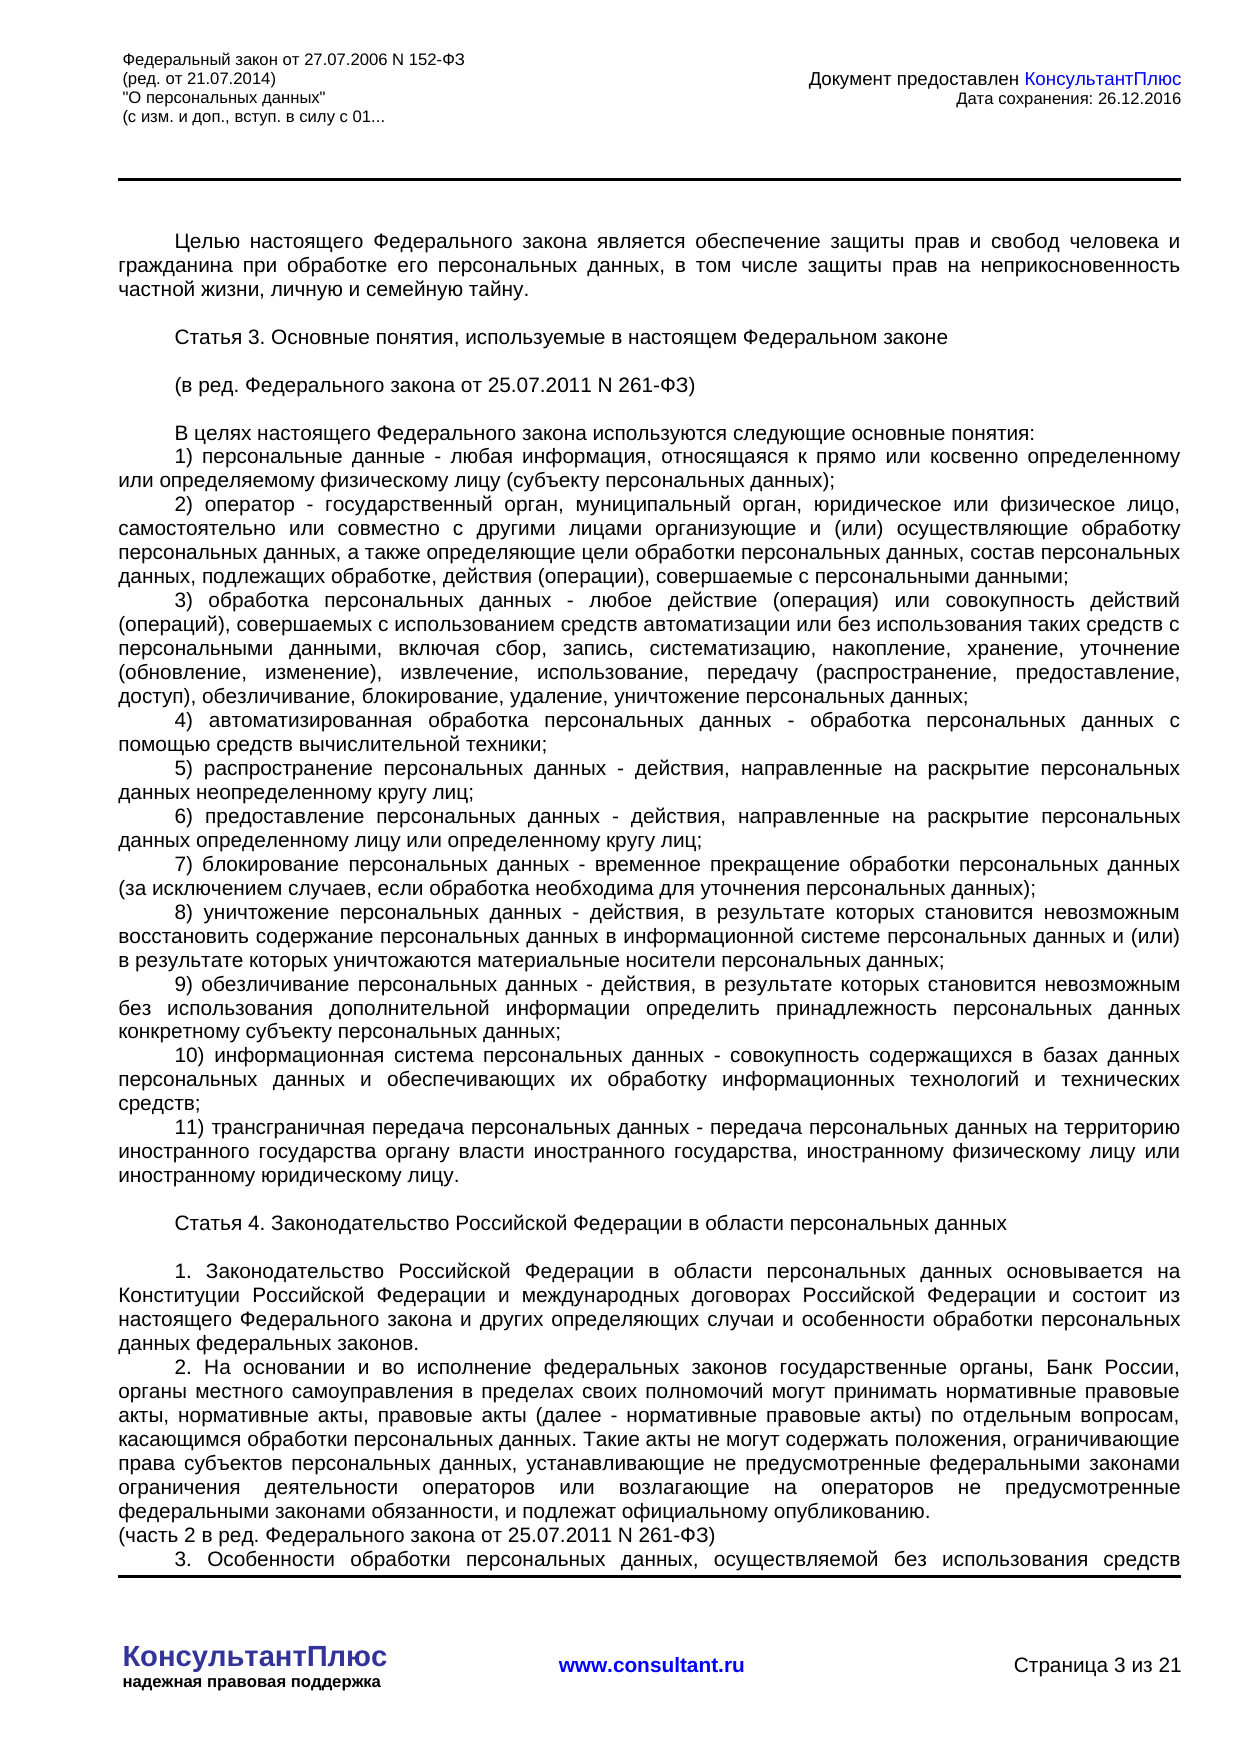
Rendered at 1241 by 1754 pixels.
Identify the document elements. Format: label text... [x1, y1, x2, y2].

text 10) информационная система персональных данных - совокупность содержащихся в базах данных персональных данных и обеспечивающих их обработку информационных технологий и технических средств; [118, 1043, 1181, 1115]
text 3) обработка персональных данных - любое действие (операция) или совокупность действий (операций), совершаемых с использованием средств автоматизации или без использования таких средств с персональными данными, включая сбор, запись, систематизацию, накопление, хранение, уточнение (обновление, изменение), извлечение, использование, передачу (распространение, предоставление, доступ), обезличивание, блокирование, удаление, уничтожение персональных данных; [118, 588, 1181, 708]
text В целях настоящего Федерального закона используются следующие основные понятия: [118, 420, 1181, 444]
text 6) предоставление персональных данных - действия, направленные на раскрытие персональных данных определенному лицу или определенному кругу лиц; [118, 804, 1181, 852]
text 9) обезличивание персональных данных - действия, в результате которых становится невозможным без использования дополнительной информации определить принадлежность персональных данных конкретному субъекту персональных данных; [118, 971, 1181, 1043]
text 2) оператор - государственный орган, муниципальный орган, юридическое или физическое лицо, самостоятельно или совместно с другими лицами организующие и (или) осуществляющие обработку персональных данных, а также определяющие цели обработки персональных данных, состав персональных данных, подлежащих обработке, действия (операции), совершаемые с персональными данными; [118, 492, 1181, 588]
text (часть 2 в ред. Федерального закона от 25.07.2011 N 261-ФЗ) [118, 1522, 1181, 1546]
text 7) блокирование персональных данных - временное прекращение обработки персональных данных (за исключением случаев, если обработка необходима для уточнения персональных данных); [118, 852, 1181, 899]
text 5) распространение персональных данных - действия, направленные на раскрытие персональных данных неопределенному кругу лиц; [118, 756, 1181, 804]
text Статья 4. Законодательство Российской Федерации в области персональных данных [118, 1211, 1181, 1235]
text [118, 1546, 1181, 1570]
text 1) персональные данные - любая информация, относящаяся к прямо или косвенно определенному или определяемому физическому лицу (субъекту персональных данных); [118, 444, 1181, 492]
text Статья 3. Основные понятия, используемые в настоящем Федеральном законе [118, 324, 1181, 348]
text Целью настоящего Федерального закона является обеспечение защиты прав и свобод человека и гражданина при обработке его персональных данных, в том числе защиты прав на неприкосновенность частной жизни, личную и семейную тайну. [118, 229, 1181, 301]
text 8) уничтожение персональных данных - действия, в результате которых становится невозможным восстановить содержание персональных данных в информационной системе персональных данных и (или) в результате которых уничтожаются материальные носители персональных данных; [118, 899, 1181, 971]
text 11) трансграничная передача персональных данных - передача персональных данных на территорию иностранного государства органу власти иностранного государства, иностранному физическому лицу или иностранному юридическому лицу. [118, 1115, 1181, 1187]
text 2. На основании и во исполнение федеральных законов государственные органы, Банк России, органы местного самоуправления в пределах своих полномочий могут принимать нормативные правовые акты, нормативные акты, правовые акты (далее - нормативные правовые акты) по отдельным вопросам, касающимся обработки персональных данных. Такие акты не могут содержать положения, ограничивающие права субъектов персональных данных, устанавливающие не предусмотренные федеральными законами ограничения деятельности операторов или возлагающие на операторов не предусмотренные федеральными законами обязанности, и подлежат официальному опубликованию. [118, 1355, 1181, 1522]
text 1. Законодательство Российской Федерации в области персональных данных основывается на Конституции Российской Федерации и международных договорах Российской Федерации и состоит из настоящего Федерального закона и других определяющих случаи и особенности обработки персональных данных федеральных законов. [118, 1259, 1181, 1355]
text (в ред. Федерального закона от 25.07.2011 N 261-ФЗ) [118, 372, 1181, 396]
text 4) автоматизированная обработка персональных данных - обработка персональных данных с помощью средств вычислительной техники; [118, 708, 1181, 756]
